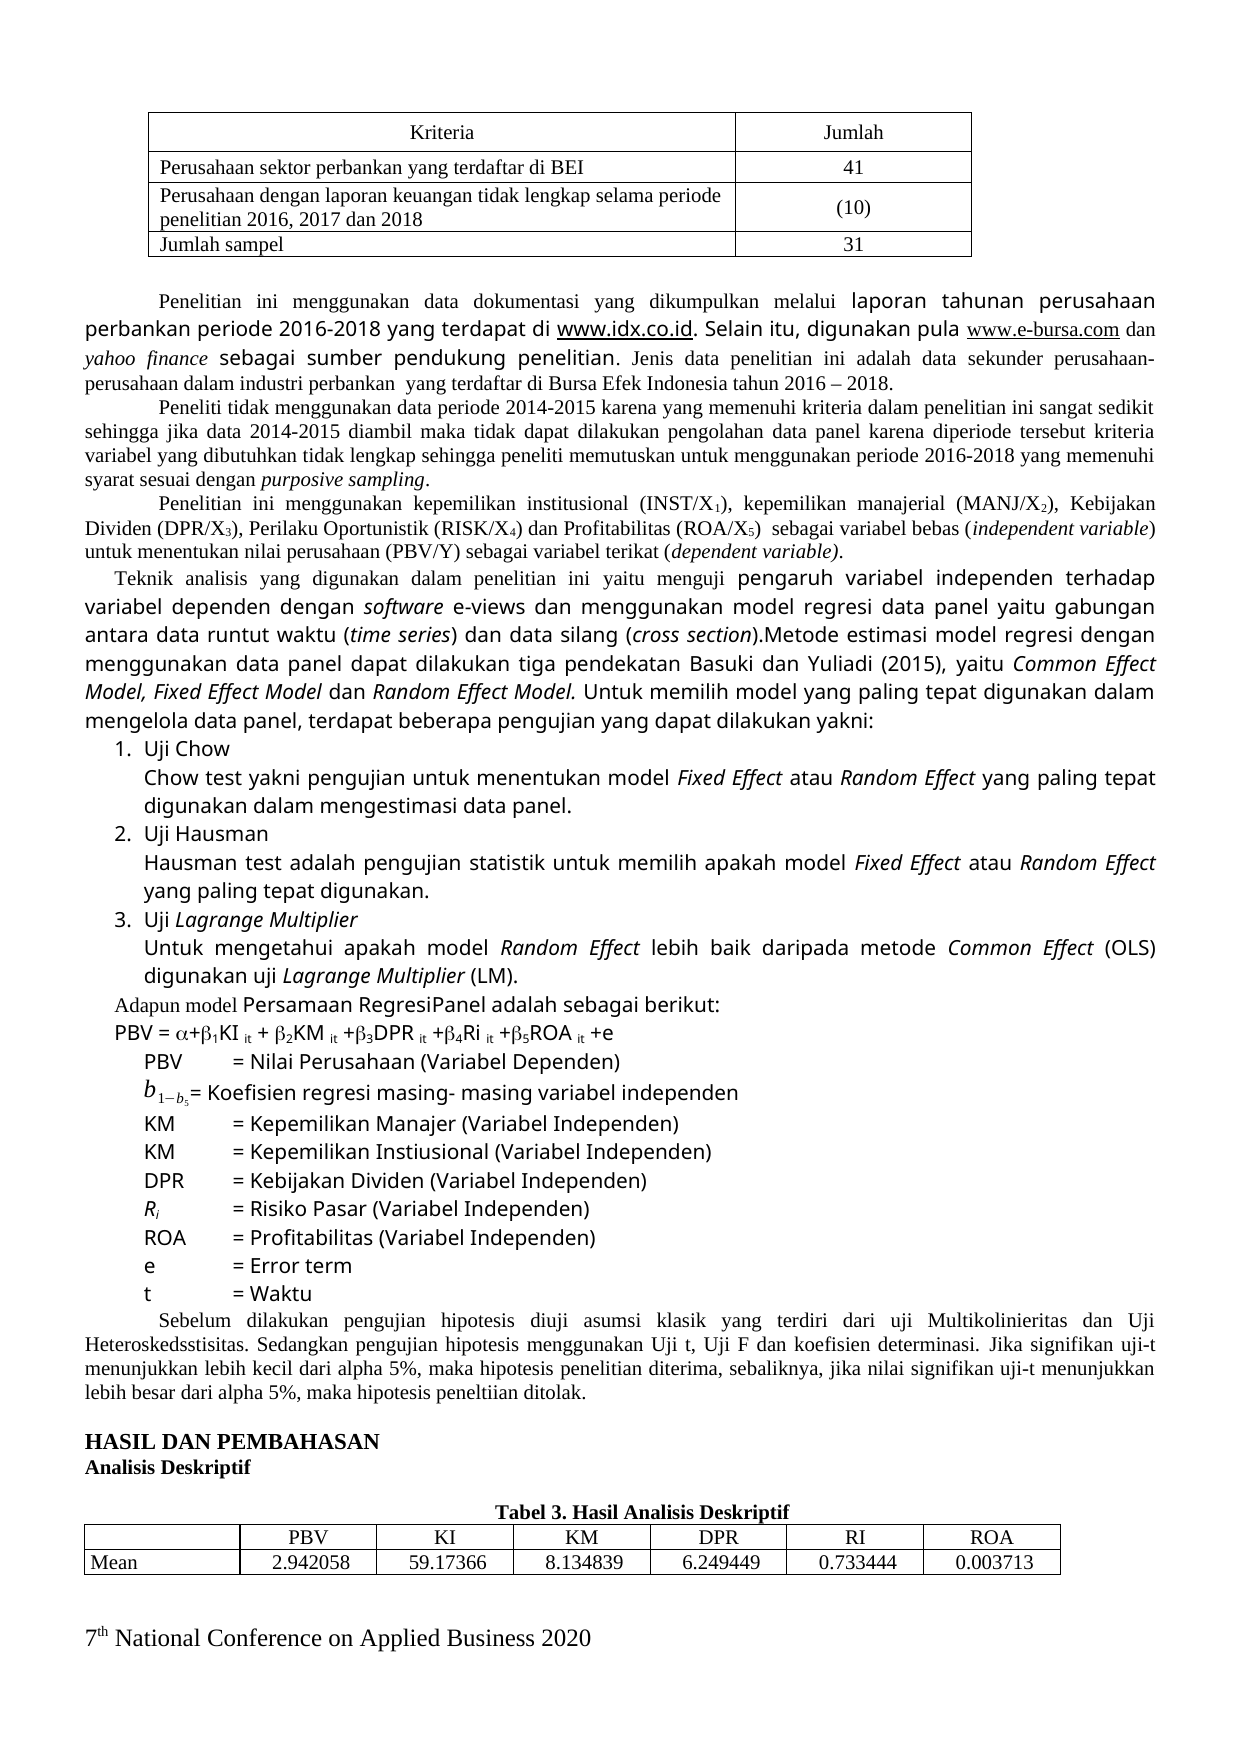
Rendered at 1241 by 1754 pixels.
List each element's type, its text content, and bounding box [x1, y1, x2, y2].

text KM = Kepemilikan Manajer (Variabel Independen) [143, 1109, 1156, 1137]
text Peneliti tidak menggunakan data periode 2014-2015 karena yang memenuhi kriteria dalam penelitian ini sangat sedikit sehingga jika data 2014-2015 diambil maka tidak dapat dilakukan pengolahan data panel karena diperiode tersebut kriteria variabel yang dibutuhkan tidak lengkap sehingga peneliti memutuskan untuk menggunakan periode 2016-2018 yang memenuhi syarat sesuai dengan purposive sampling. [84, 395, 1156, 491]
table_cell 41 [736, 152, 971, 182]
table_header ROA [924, 1525, 1060, 1549]
table_cell Perusahaan sektor perbankan yang terdaftar di BEI [149, 152, 735, 182]
list Uji Lagrange Multiplier [114, 905, 1156, 933]
text Adapun model Persamaan RegresiPanel adalah sebagai berikut: [84, 990, 1156, 1018]
text Analisis Deskriptif [84, 1455, 1156, 1479]
table_header KI [377, 1525, 513, 1549]
table_cell (10) [736, 183, 971, 231]
text = Koefisien regresi masing- masing variabel independen [143, 1075, 1156, 1109]
text ROA = Profitabilitas (Variabel Independen) [143, 1223, 1156, 1251]
table_header RI [787, 1525, 923, 1549]
text Tabel 3. Hasil Analisis Deskriptif [129, 1499, 1156, 1524]
text PBV = Nilai Perusahaan (Variabel Dependen) [143, 1047, 1156, 1075]
text Penelitian ini menggunakan kepemilikan institusional (INST/X1), kepemilikan manajerial (MANJ/X2), Kebijakan Dividen (DPR/X3), Perilaku Oportunistik (RISK/X4) dan Profitabilitas (ROA/X5) sebagai variabel bebas (independent variable) untuk menentukan nilai perusahaan (PBV/Y) sebagai variabel terikat (dependent variable). [84, 491, 1156, 563]
text Hausman test adalah pengujian statistik untuk memilih apakah model Fixed Effect atau Random Effect yang paling tepat digunakan. [143, 848, 1156, 905]
text DPR = Kebijakan Dividen (Variabel Independen) [143, 1166, 1156, 1194]
list Uji Hausman [114, 819, 1156, 848]
table_cell 0.733444 [787, 1550, 923, 1574]
text e = Error term [143, 1251, 1156, 1279]
text Untuk mengetahui apakah model Random Effect lebih baik daripada metode Common Effect (OLS) digunakan uji Lagrange Multiplier (LM). [143, 933, 1156, 990]
table_cell 2.942058 [241, 1550, 376, 1574]
table_header Kriteria [149, 113, 735, 151]
text KM = Kepemilikan Instiusional (Variabel Independen) [143, 1137, 1156, 1166]
text Penelitian ini menggunakan data dokumentasi yang dikumpulkan melalui laporan tahunan perusahaan perbankan periode 2016-2018 yang terdapat di www.idx.co.id. Selain itu, digunakan pula www.e-bursa.com dan yahoo finance sebagai sumber pendukung penelitian. Jenis data penelitian ini adalah data sekunder perusahaan-perusahaan dalam industri perbankan yang terdaftar di Bursa Efek Indonesia tahun 2016 – 2018. [84, 286, 1156, 395]
text t = Waktu [143, 1279, 1156, 1308]
table_cell 31 [736, 232, 971, 256]
table_header DPR [651, 1525, 786, 1549]
table_header Jumlah [736, 113, 971, 151]
text HASIL DAN PEMBAHASAN [84, 1428, 1156, 1455]
text Teknik analisis yang digunakan dalam penelitian ini yaitu menguji pengaruh variabel independen terhadap variabel dependen dengan software e-views dan menggunakan model regresi data panel yaitu gabungan antara data runtut waktu (time series) dan data silang (cross section).Metode estimasi model regresi dengan menggunakan data panel dapat dilakukan tiga pendekatan Basuki dan Yuliadi (2015), yaitu Common Effect Model, Fixed Effect Model dan Random Effect Model. Untuk memilih model yang paling tepat digunakan dalam mengelola data panel, terdapat beberapa pengujian yang dapat dilakukan yakni: [84, 563, 1156, 734]
table_cell 0.003713 [924, 1550, 1060, 1574]
table_cell 59.17366 [377, 1550, 513, 1574]
table_cell Jumlah sampel [149, 232, 735, 256]
list Uji Chow [114, 734, 1156, 763]
text Sebelum dilakukan pengujian hipotesis diuji asumsi klasik yang terdiri dari uji Multikolinieritas dan Uji Heteroskedsstisitas. Sedangkan pengujian hipotesis menggunakan Uji t, Uji F dan koefisien determinasi. Jika signifikan uji-t menunjukkan lebih kecil dari alpha 5%, maka hipotesis penelitian diterima, sebaliknya, jika nilai signifikan uji-t menunjukkan lebih besar dari alpha 5%, maka hipotesis peneltiian ditolak. [84, 1308, 1156, 1404]
table_header KM [514, 1525, 650, 1549]
text Ri = Risiko Pasar (Variabel Independen) [372, 1194, 1156, 1223]
table_cell 6.249449 [651, 1550, 786, 1574]
text PBV = +1KI it + 2KM it +3DPR it +4Ri it +5ROA it +e [84, 1018, 1156, 1047]
table_header PBV [241, 1525, 376, 1549]
table_header [85, 1525, 239, 1549]
table_cell Mean [85, 1550, 239, 1574]
table_cell 8.134839 [514, 1550, 650, 1574]
table_cell Perusahaan dengan laporan keuangan tidak lengkap selama periode penelitian 2016, 2017 dan 2018 [149, 183, 735, 231]
text Chow test yakni pengujian untuk menentukan model Fixed Effect atau Random Effect yang paling tepat digunakan dalam mengestimasi data panel. [143, 763, 1156, 819]
